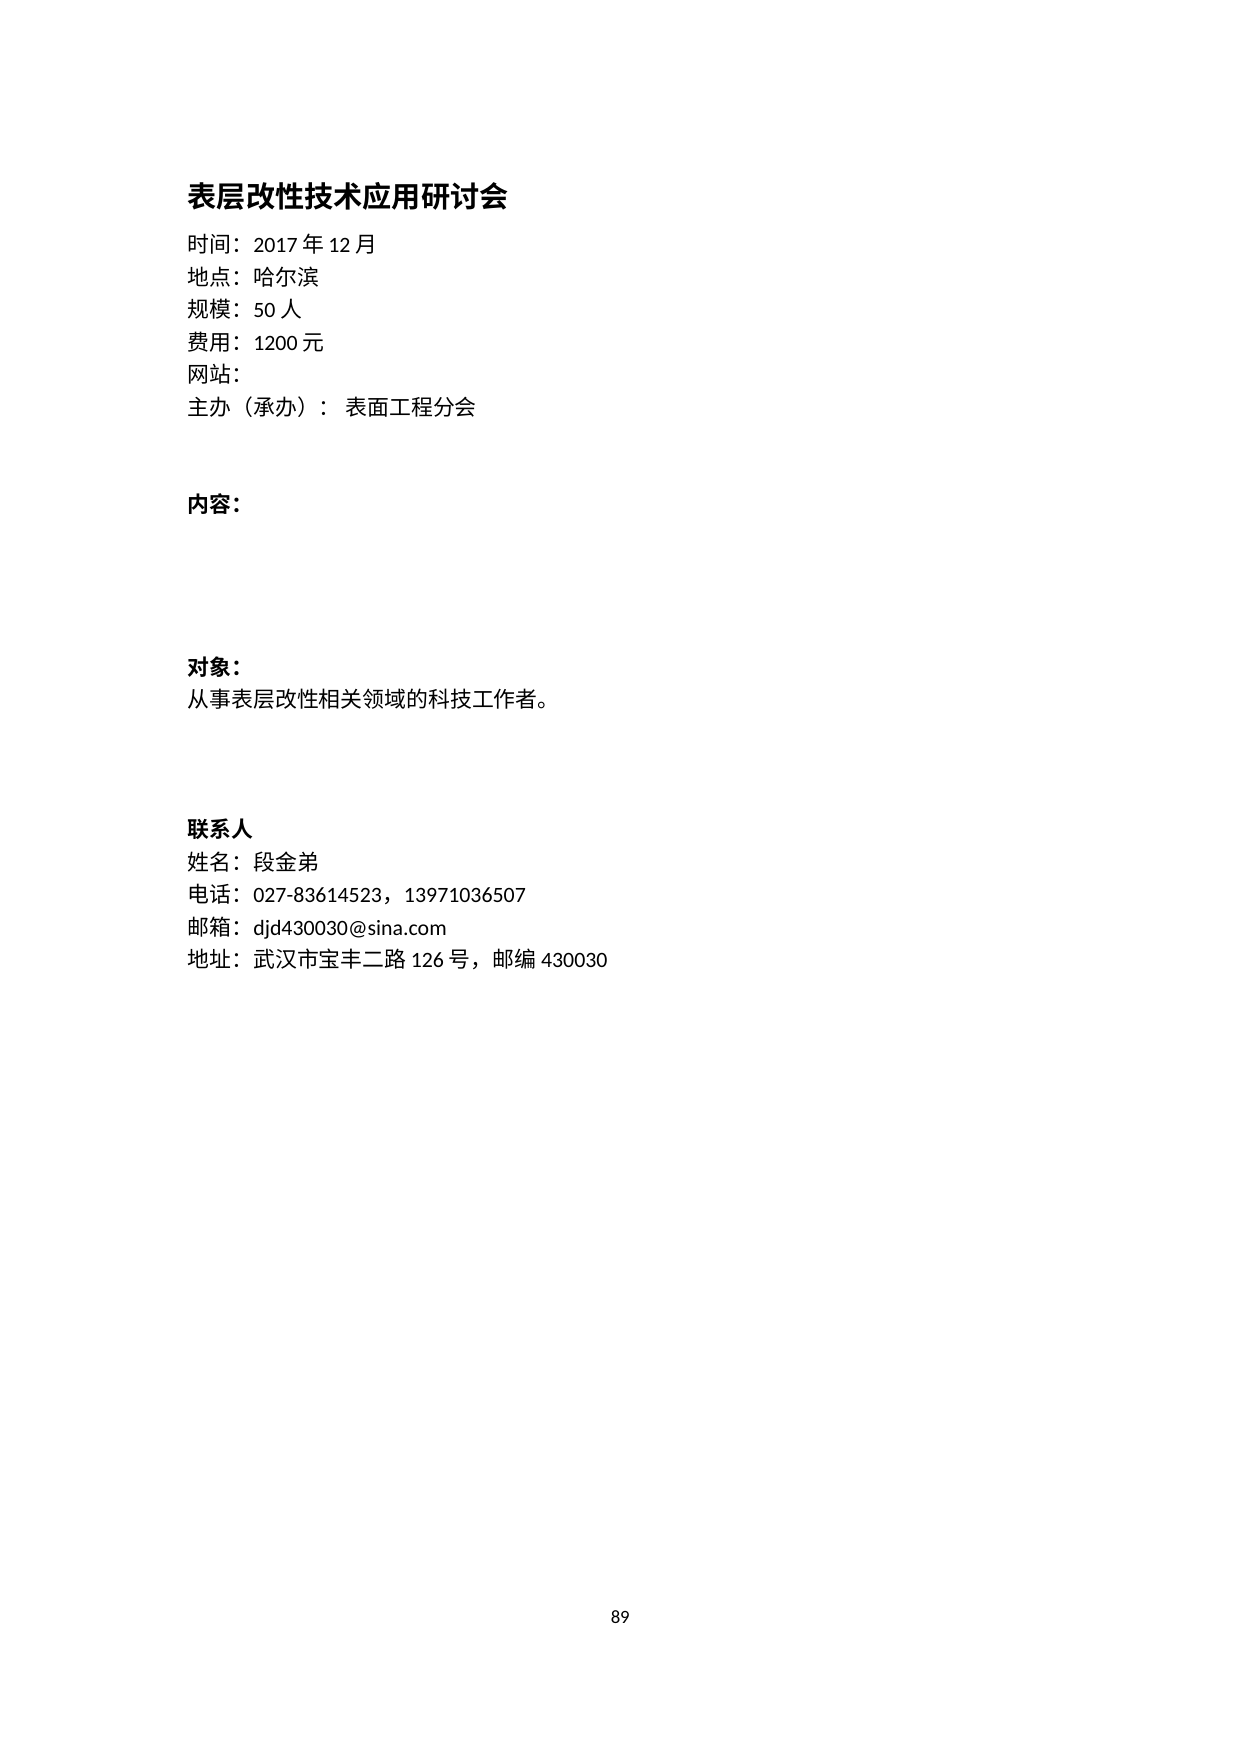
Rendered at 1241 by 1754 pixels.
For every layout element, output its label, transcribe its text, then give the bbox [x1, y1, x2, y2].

text 姓名：段金弟 [187, 844, 1053, 877]
text 邮箱：djd430030@sina.com [187, 909, 1053, 942]
text 时间：2017年12月 [187, 227, 1053, 259]
text 主办（承办）： 表面工程分会 [187, 389, 1053, 422]
text 费用：1200元 [187, 324, 1053, 357]
text 规模：50人 [187, 292, 1053, 324]
text 地点：哈尔滨 [187, 259, 1053, 292]
text 地址：武汉市宝丰二路126号，邮编 430030再制造论坛 [187, 942, 1053, 974]
text 电话：027-83614523，13971036507 [187, 877, 1053, 909]
text 内容： [187, 487, 1053, 519]
text 地址：武汉市宝丰二路126号，邮编 430030表层改性技术应用研讨会 [187, 162, 1053, 227]
text 从事表层改性相关领域的科技工作者。 [187, 682, 1053, 714]
text 网站： [187, 357, 1053, 389]
text 联系人 [187, 812, 1053, 844]
text 对象： [187, 649, 1053, 682]
